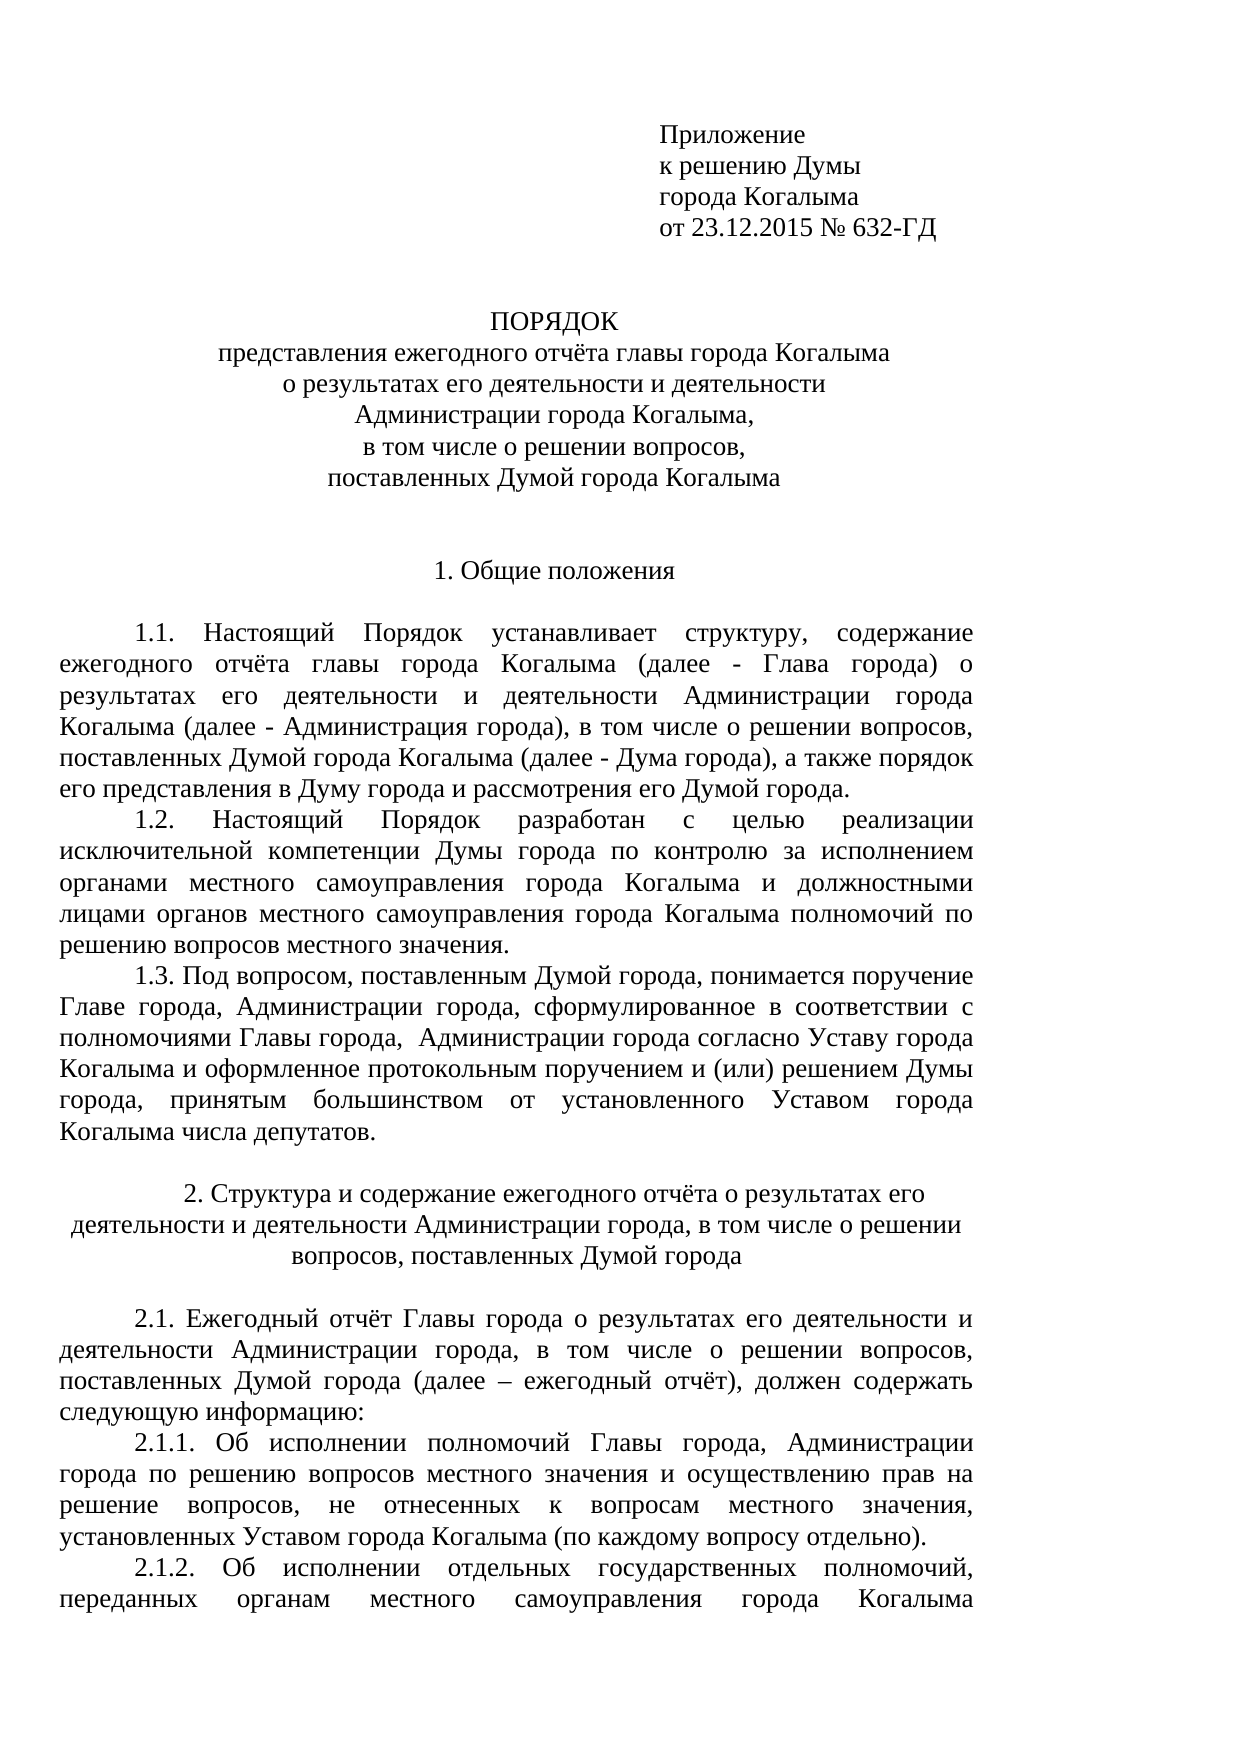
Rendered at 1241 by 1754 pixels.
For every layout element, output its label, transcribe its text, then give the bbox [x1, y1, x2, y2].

text ПОРЯДОК [59, 305, 974, 336]
text 1.3. Под вопросом, поставленным Думой города, понимается поручение Главе города, Администрации города, сформулированное в соответствии с полномочиями Главы города, Администрации города согласно Уставу города Когалыма и оформленное протокольным поручением и (или) решением Думы города, принятым большинством от установленного Уставом города Когалыма числа депутатов. [59, 959, 974, 1146]
text в том числе о решении вопросов, [59, 429, 974, 461]
text к решению Думы [59, 149, 974, 180]
text 2. Структура и содержание ежегодного отчёта о результатах его деятельности и деятельности Администрации города, в том числе о решении вопросов, поставленных Думой города [59, 1177, 974, 1271]
text от 23.12.2015 № 632-ГД [59, 212, 974, 243]
text города Когалыма [59, 180, 974, 212]
text 1.1. Настоящий Порядок устанавливает структуру, содержание ежегодного отчёта главы города Когалыма (далее - Глава города) о результатах его деятельности и деятельности Администрации города Когалыма (далее - Администрация города), в том числе о решении вопросов, поставленных Думой города Когалыма (далее - Дума города), а также порядок его представления в Думу города и рассмотрения его Думой города. [59, 616, 974, 803]
text Приложение [59, 118, 974, 149]
text 2.1.1. Об исполнении полномочий Главы города, Администрации города по решению вопросов местного значения и осуществлению прав на решение вопросов, не отнесенных к вопросам местного значения, установленных Уставом города Когалыма (по каждому вопросу отдельно). [59, 1426, 974, 1551]
text о результатах его деятельности и деятельности [59, 367, 974, 398]
text представления ежегодного отчёта главы города Когалыма [59, 336, 974, 367]
text Администрации города Когалыма, [59, 398, 974, 429]
text поставленных Думой города Когалыма [59, 461, 974, 492]
text 1.2. Настоящий Порядок разработан с целью реализации исключительной компетенции Думы города по контролю за исполнением органами местного самоуправления города Когалыма и должностными лицами органов местного самоуправления города Когалыма полномочий по решению вопросов местного значения. [59, 803, 974, 959]
text 1. Общие положения [59, 554, 974, 585]
text 2.1. Ежегодный отчёт Главы города о результатах его деятельности и деятельности Администрации города, в том числе о решении вопросов, поставленных Думой города (далее – ежегодный отчёт), должен содержать следующую информацию: [59, 1302, 974, 1426]
